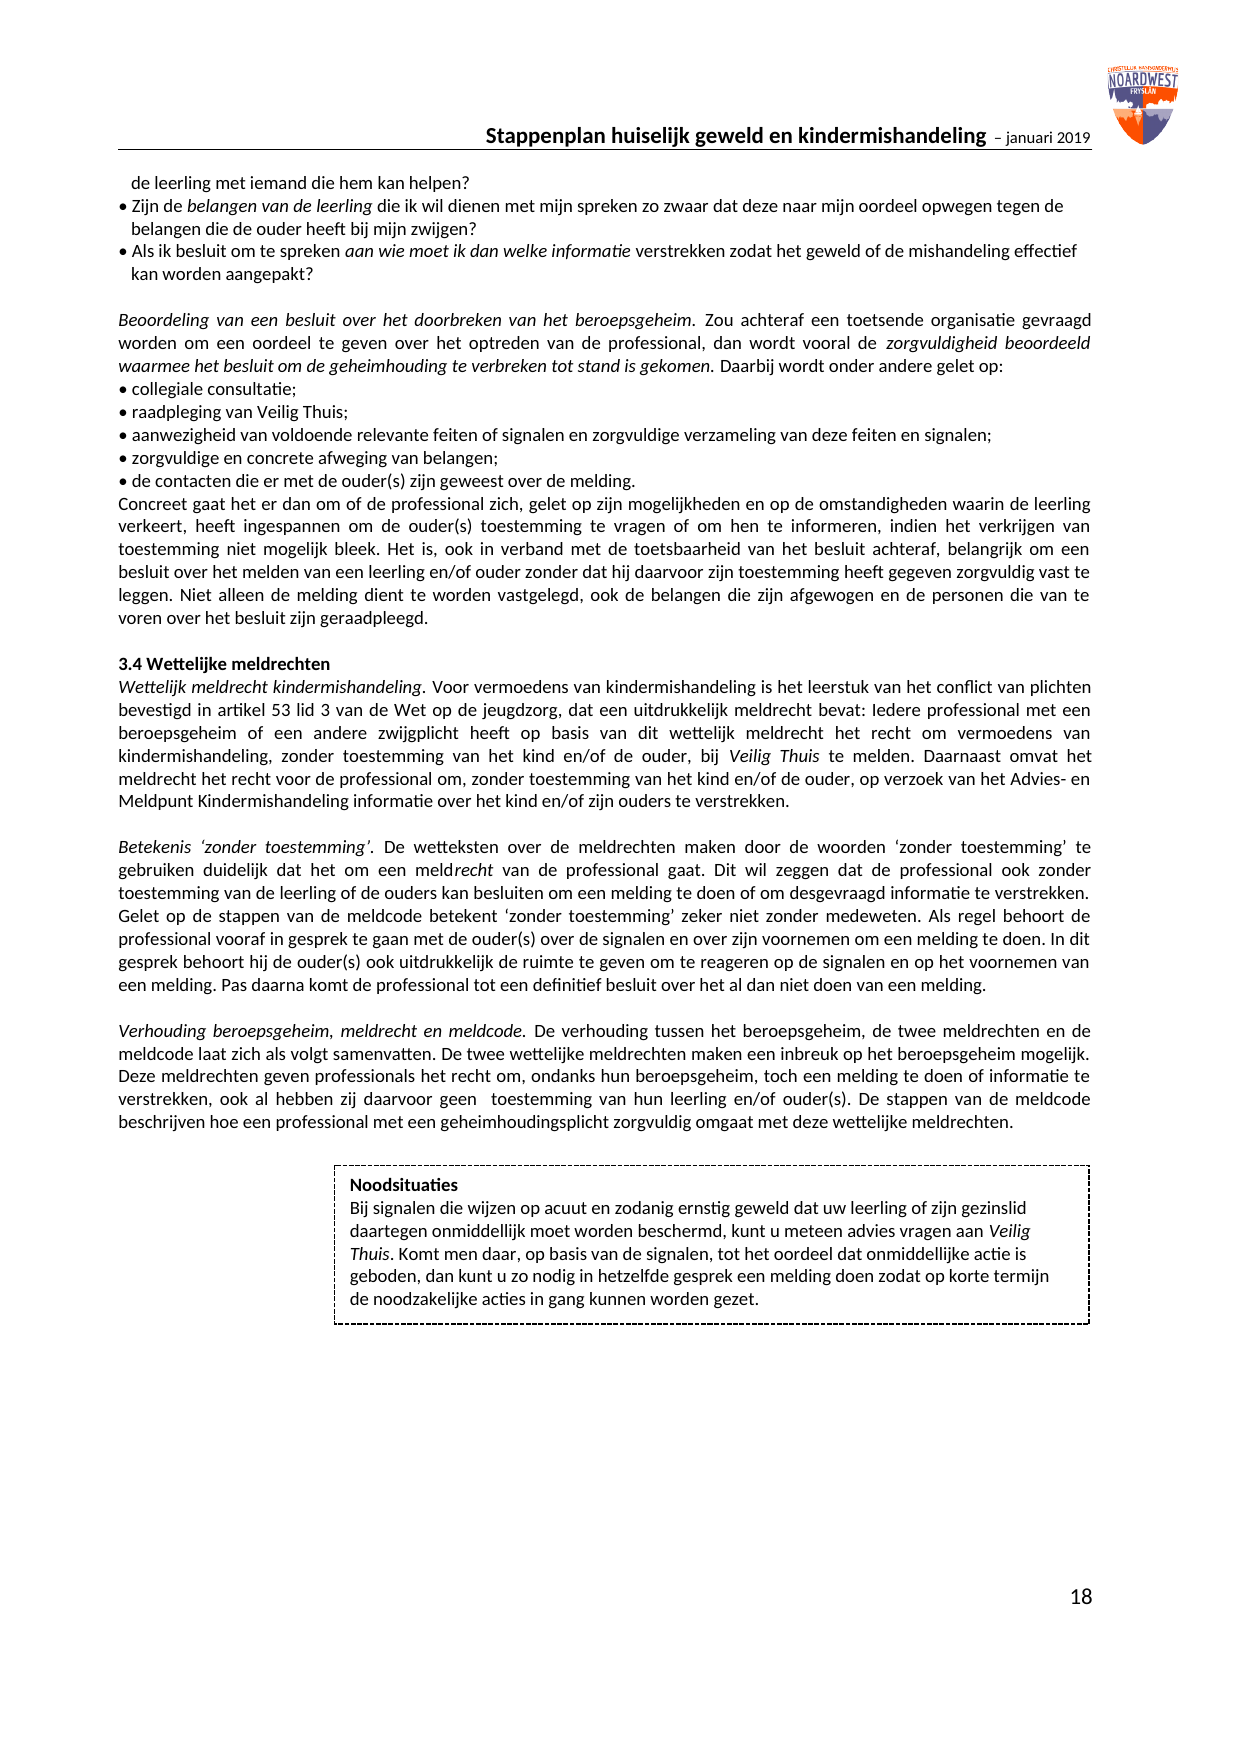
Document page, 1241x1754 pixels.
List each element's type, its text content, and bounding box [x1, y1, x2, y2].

text kan worden aangepakt? [118, 263, 1092, 286]
text • collegiale consultatie; [118, 377, 1092, 400]
text Concreet gaat het er dan om of de professional zich, gelet op zijn mogelijkheden en op de omstandigheden waarin de leerling verkeert, heeft ingespannen om de ouder(s) toestemming te vragen of om hen te informeren, indien het verkrijgen van toestemming niet mogelijk bleek. Het is, ook in verband met de toetsbaarheid van het besluit achteraf, belangrijk om een besluit over het melden van een leerling en/of ouder zonder dat hij daarvoor zijn toestemming heeft gegeven zorgvuldig vast te leggen. Niet alleen de melding dient te worden vastgelegd, ook de belangen die zijn afgewogen en de personen die van te voren over het besluit zijn geraadpleegd. [118, 492, 1092, 629]
text • zorgvuldige en concrete afweging van belangen; [118, 446, 1092, 469]
text belangen die de ouder heeft bij mijn zwijgen? [118, 217, 1092, 240]
text de leerling met iemand die hem kan helpen? [118, 171, 1092, 194]
text • de contacten die er met de ouder(s) zijn geweest over de melding. [118, 469, 1092, 492]
picture [1107, 66, 1179, 145]
text • aanwezigheid van voldoende relevante feiten of signalen en zorgvuldige verzameling van deze feiten en signalen; [118, 423, 1092, 446]
text Beoordeling van een besluit over het doorbreken van het beroepsgeheim. Zou achteraf een toetsende organisatie gevraagd worden om een oordeel te geven over het optreden van de professional, dan wordt vooral de zorgvuldigheid beoordeeld waarmee het besluit om de geheimhouding te verbreken tot stand is gekomen. Daarbij wordt onder andere gelet op: [118, 308, 1092, 377]
text Betekenis ‘zonder toestemming’. De wetteksten over de meldrechten maken door de woorden ‘zonder toestemming’ te gebruiken duidelijk dat het om een meldrecht van de professional gaat. Dit wil zeggen dat de professional ook zonder toestemming van de leerling of de ouders kan besluiten om een melding te doen of om desgevraagd informatie te verstrekken. Gelet op de stappen van de meldcode betekent ‘zonder toestemming’ zeker niet zonder medeweten. Als regel behoort de professional vooraf in gesprek te gaan met de ouder(s) over de signalen en over zijn voornemen om een melding te doen. In dit gesprek behoort hij de ouder(s) ook uitdrukkelijk de ruimte te geven om te reageren op de signalen en op het voornemen van een melding. Pas daarna komt de professional tot een definitief besluit over het al dan niet doen van een melding. [118, 836, 1092, 996]
text Wettelijk meldrecht kindermishandeling. Voor vermoedens van kindermishandeling is het leerstuk van het conflict van plichten bevestigd in artikel 53 lid 3 van de Wet op de jeugdzorg, dat een uitdrukkelijk meldrecht bevat: Iedere professional met een beroepsgeheim of een andere zwijgplicht heeft op basis van dit wettelijk meldrecht het recht om vermoedens van kindermishandeling, zonder toestemming van het kind en/of de ouder, bij Veilig Thuis te melden. Daarnaast omvat het meldrecht het recht voor de professional om, zonder toestemming van het kind en/of de ouder, op verzoek van het Advies- en Meldpunt Kindermishandeling informatie over het kind en/of zijn ouders te verstrekken. [118, 675, 1092, 813]
text Verhouding beroepsgeheim, meldrecht en meldcode. De verhouding tussen het beroepsgeheim, de twee meldrechten en de meldcode laat zich als volgt samenvatten. De twee wettelijke meldrechten maken een inbreuk op het beroepsgeheim mogelijk. Deze meldrechten geven professionals het recht om, ondanks hun beroepsgeheim, toch een melding te doen of informatie te verstrekken, ook al hebben zij daarvoor geen toestemming van hun leerling en/of ouder(s). De stappen van de meldcode beschrijven hoe een professional met een geheimhoudingsplicht zorgvuldig omgaat met deze wettelijke meldrechten. [118, 1019, 1092, 1133]
text • raadpleging van Veilig Thuis; [118, 400, 1092, 423]
text • Als ik besluit om te spreken aan wie moet ik dan welke informatie verstrekken zodat het geweld of de mishandeling effectief [118, 240, 1092, 263]
text 3.4 Wettelijke meldrechten [118, 652, 1092, 675]
text • Zijn de belangen van de leerling die ik wil dienen met mijn spreken zo zwaar dat deze naar mijn oordeel opwegen tegen de [118, 194, 1092, 217]
